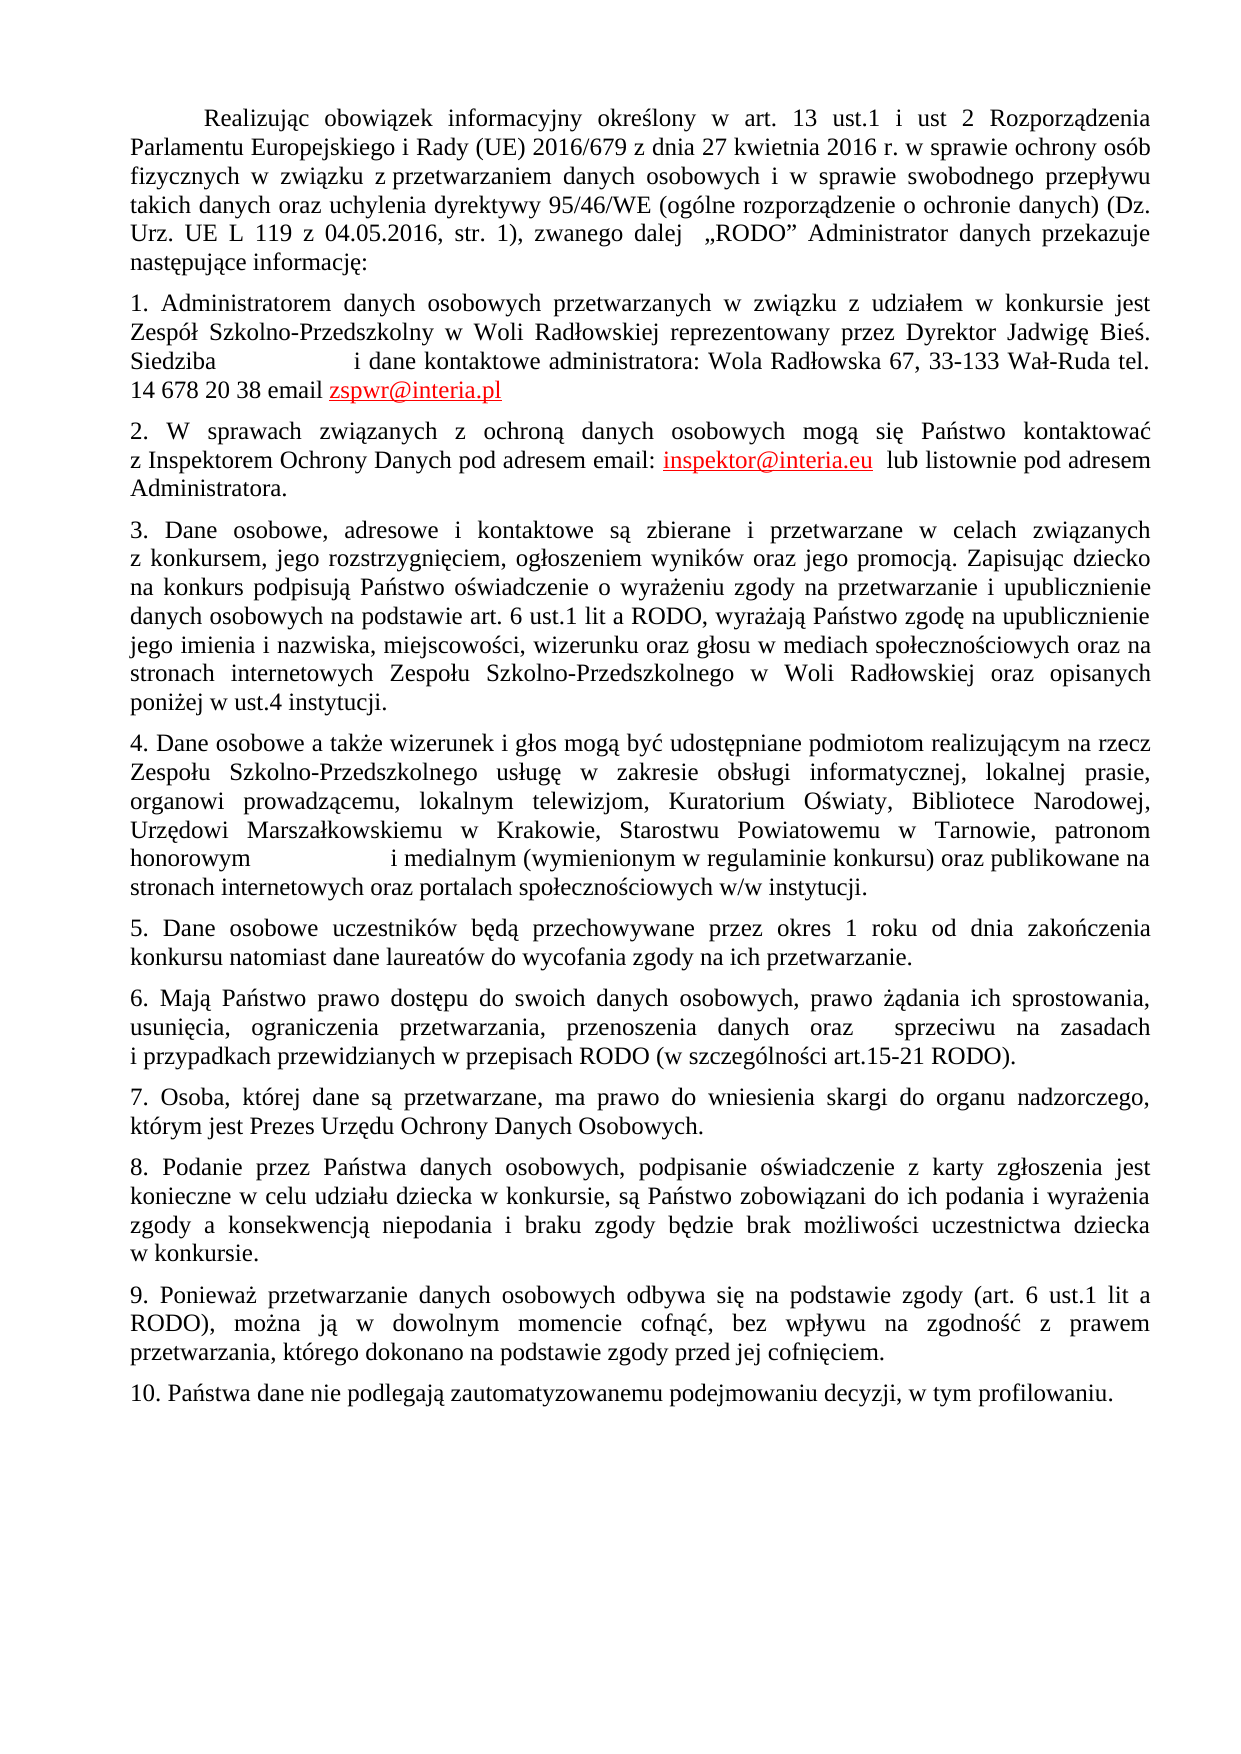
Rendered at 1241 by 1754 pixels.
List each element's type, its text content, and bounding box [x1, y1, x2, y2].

text 2. W sprawach związanych z ochroną danych osobowych mogą się Państwo kontaktować z Inspektorem Ochrony Danych pod adresem email: inspektor@interia.eu lub listownie pod adresem Administratora. [130, 416, 1152, 502]
text 4. Dane osobowe a także wizerunek i głos mogą być udostępniane podmiotom realizującym na rzecz Zespołu Szkolno-Przedszkolnego usługę w zakresie obsługi informatycznej, lokalnej prasie, organowi prowadzącemu, lokalnym telewizjom, Kuratorium Oświaty, Bibliotece Narodowej, Urzędowi Marszałkowskiemu w Krakowie, Starostwu Powiatowemu w Tarnowie, patronom honorowym i medialnym (wymienionym w regulaminie konkursu) oraz publikowane na stronach internetowych oraz portalach społecznościowych w/w instytucji. [130, 728, 1152, 901]
text 6. Mają Państwo prawo dostępu do swoich danych osobowych, prawo żądania ich sprostowania, usunięcia, ograniczenia przetwarzania, przenoszenia danych oraz sprzeciwu na zasadach i przypadkach przewidzianych w przepisach RODO (w szczególności art.15-21 RODO). [130, 983, 1152, 1070]
text 1. Administratorem danych osobowych przetwarzanych w związku z udziałem w konkursie jest Zespół Szkolno-Przedszkolny w Woli Radłowskiej reprezentowany przez Dyrektor Jadwigę Bieś. Siedziba i dane kontaktowe administratora: Wola Radłowska 67, 33-133 Wał-Ruda tel. 14 678 20 38 email zspwr@interia.pl [130, 288, 1152, 403]
text 3. Dane osobowe, adresowe i kontaktowe są zbierane i przetwarzane w celach związanych z konkursem, jego rozstrzygnięciem, ogłoszeniem wyników oraz jego promocją. Zapisując dziecko na konkurs podpisują Państwo oświadczenie o wyrażeniu zgody na przetwarzanie i upublicznienie danych osobowych na podstawie art. 6 ust.1 lit a RODO, wyrażają Państwo zgodę na upublicznienie jego imienia i nazwiska, miejscowości, wizerunku oraz głosu w mediach społecznościowych oraz na stronach internetowych Zespołu Szkolno-Przedszkolnego w Woli Radłowskiej oraz opisanych poniżej w ust.4 instytucji. [130, 515, 1152, 716]
text 9. Ponieważ przetwarzanie danych osobowych odbywa się na podstawie zgody (art. 6 ust.1 lit a RODO), można ją w dowolnym momencie cofnąć, bez wpływu na zgodność z prawem przetwarzania, którego dokonano na podstawie zgody przed jej cofnięciem. [130, 1280, 1152, 1366]
text 7. Osoba, której dane są przetwarzane, ma prawo do wniesienia skargi do organu nadzorczego, którym jest Prezes Urzędu Ochrony Danych Osobowych. [130, 1082, 1152, 1140]
text 8. Podanie przez Państwa danych osobowych, podpisanie oświadczenie z karty zgłoszenia jest konieczne w celu udziału dziecka w konkursie, są Państwo zobowiązani do ich podania i wyrażenia zgody a konsekwencją niepodania i braku zgody będzie brak możliwości uczestnictwa dziecka w konkursie. [130, 1152, 1152, 1267]
text Realizując obowiązek informacyjny określony w art. 13 ust.1 i ust 2 Rozporządzenia Parlamentu Europejskiego i Rady (UE) 2016/679 z dnia 27 kwietnia 2016 r. w sprawie ochrony osób fizycznych w związku z przetwarzaniem danych osobowych i w sprawie swobodnego przepływu takich danych oraz uchylenia dyrektywy 95/46/WE (ogólne rozporządzenie o ochronie danych) (Dz. Urz. UE L 119 z 04.05.2016, str. 1), zwanego dalej „RODO” Administrator danych przekazuje następujące informację: [130, 103, 1152, 276]
text 10. Państwa dane nie podlegają zautomatyzowanemu podejmowaniu decyzji, w tym profilowaniu. [130, 1378, 1152, 1407]
text 5. Dane osobowe uczestników będą przechowywane przez okres 1 roku od dnia zakończenia konkursu natomiast dane laureatów do wycofania zgody na ich przetwarzanie. [130, 913, 1152, 971]
